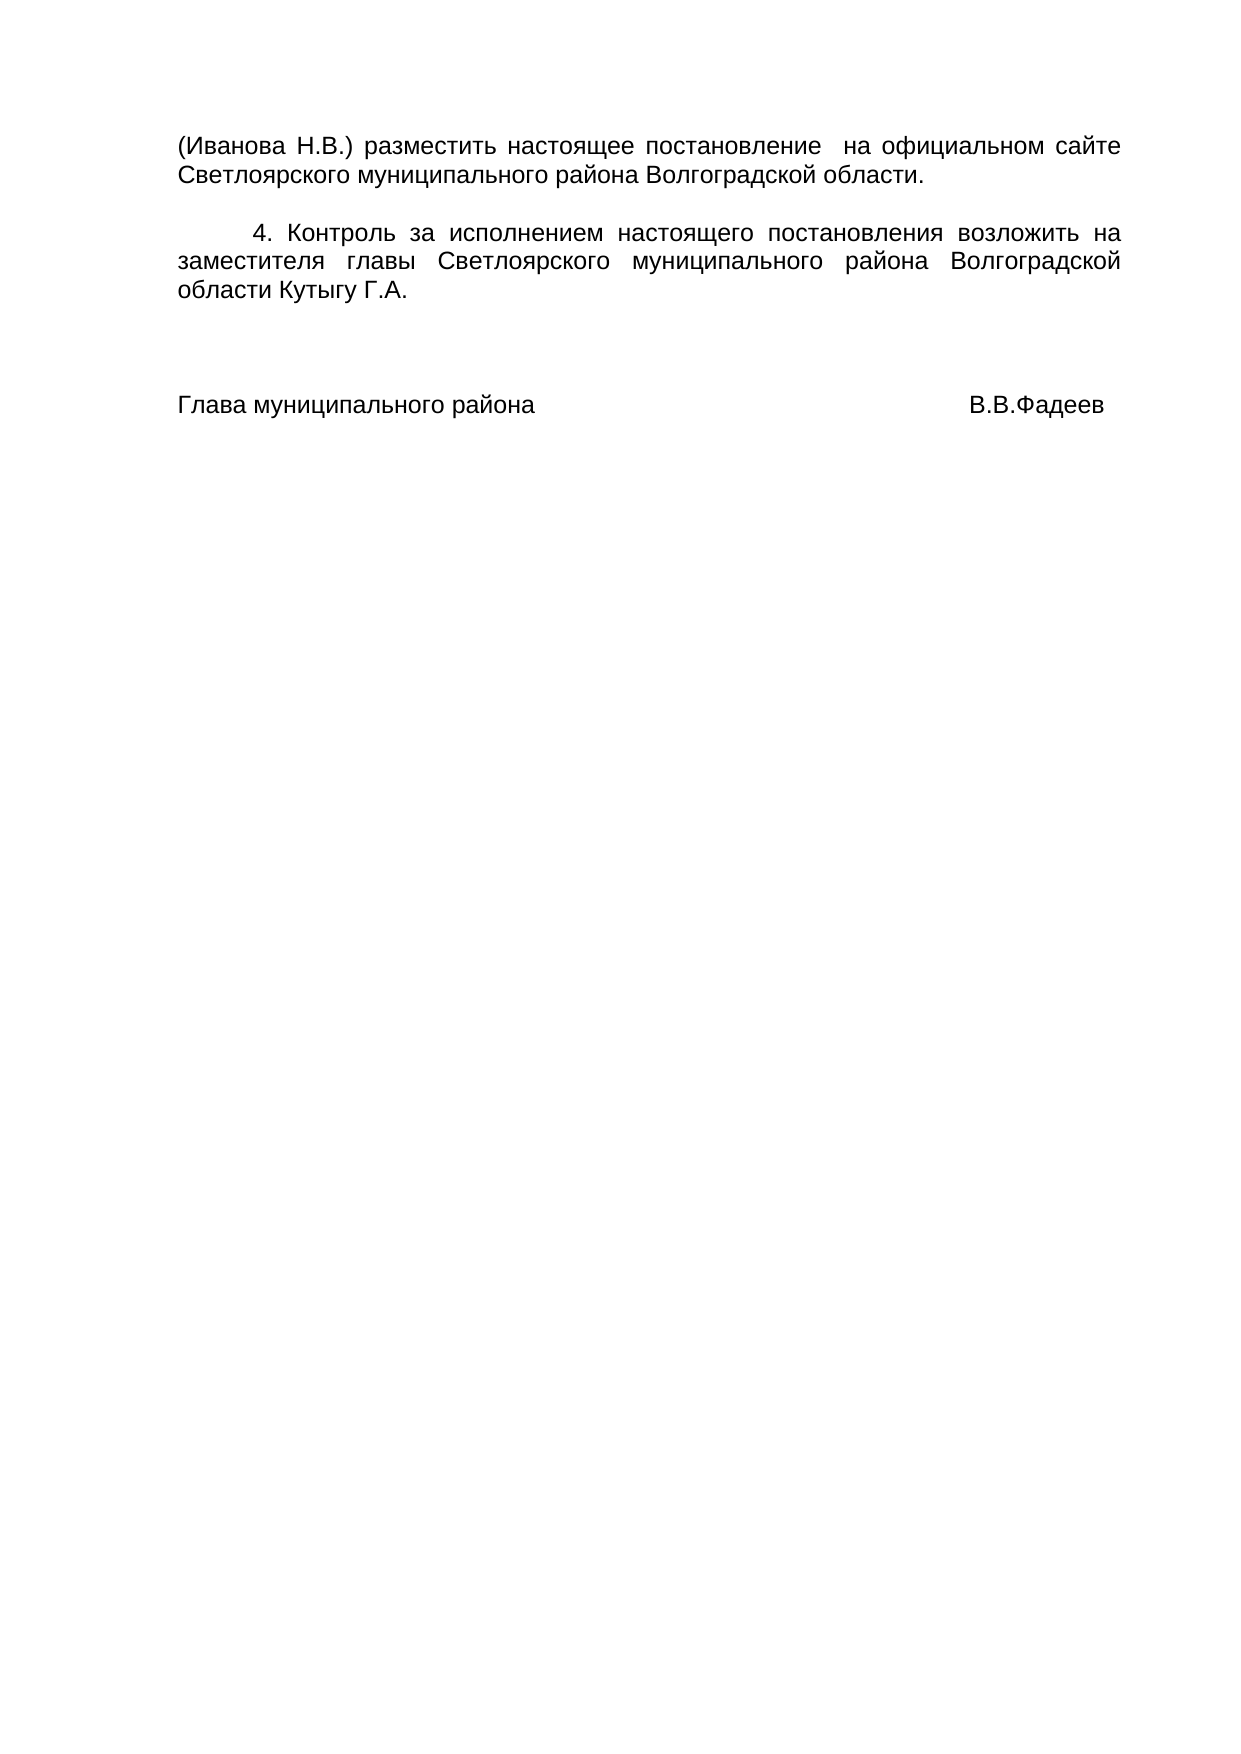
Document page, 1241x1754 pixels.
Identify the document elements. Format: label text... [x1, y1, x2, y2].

text 4. Контроль за исполнением настоящего постановления возложить на заместителя главы Светлоярского муниципального района Волгоградской области Кутыгу Г.А. [177, 218, 1122, 304]
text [177, 131, 1122, 189]
text Глава муниципального района В.В.Фадеев [177, 390, 1122, 419]
